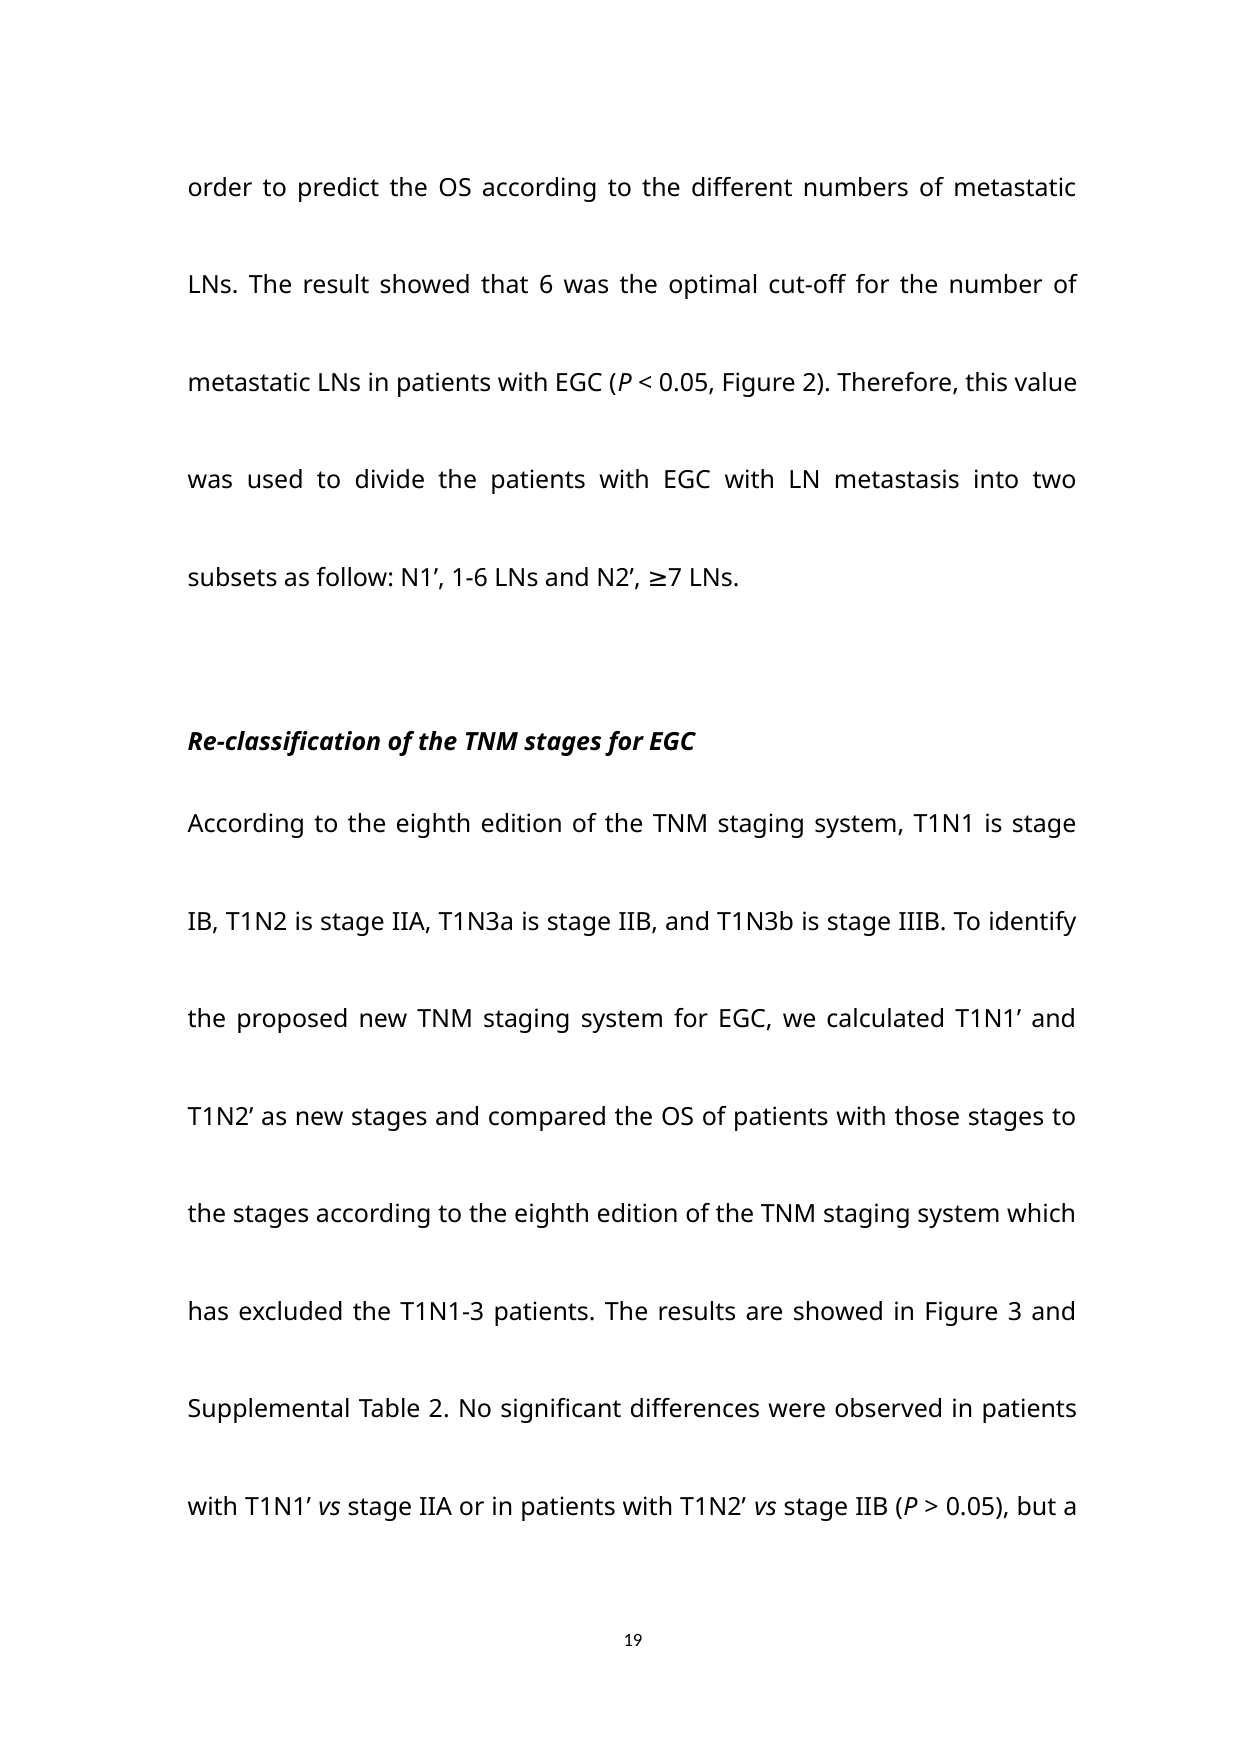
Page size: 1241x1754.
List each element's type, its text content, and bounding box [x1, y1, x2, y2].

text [187, 790, 1078, 1538]
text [187, 154, 1078, 609]
text Re-classification of the TNM stages for EGC [187, 708, 1078, 773]
